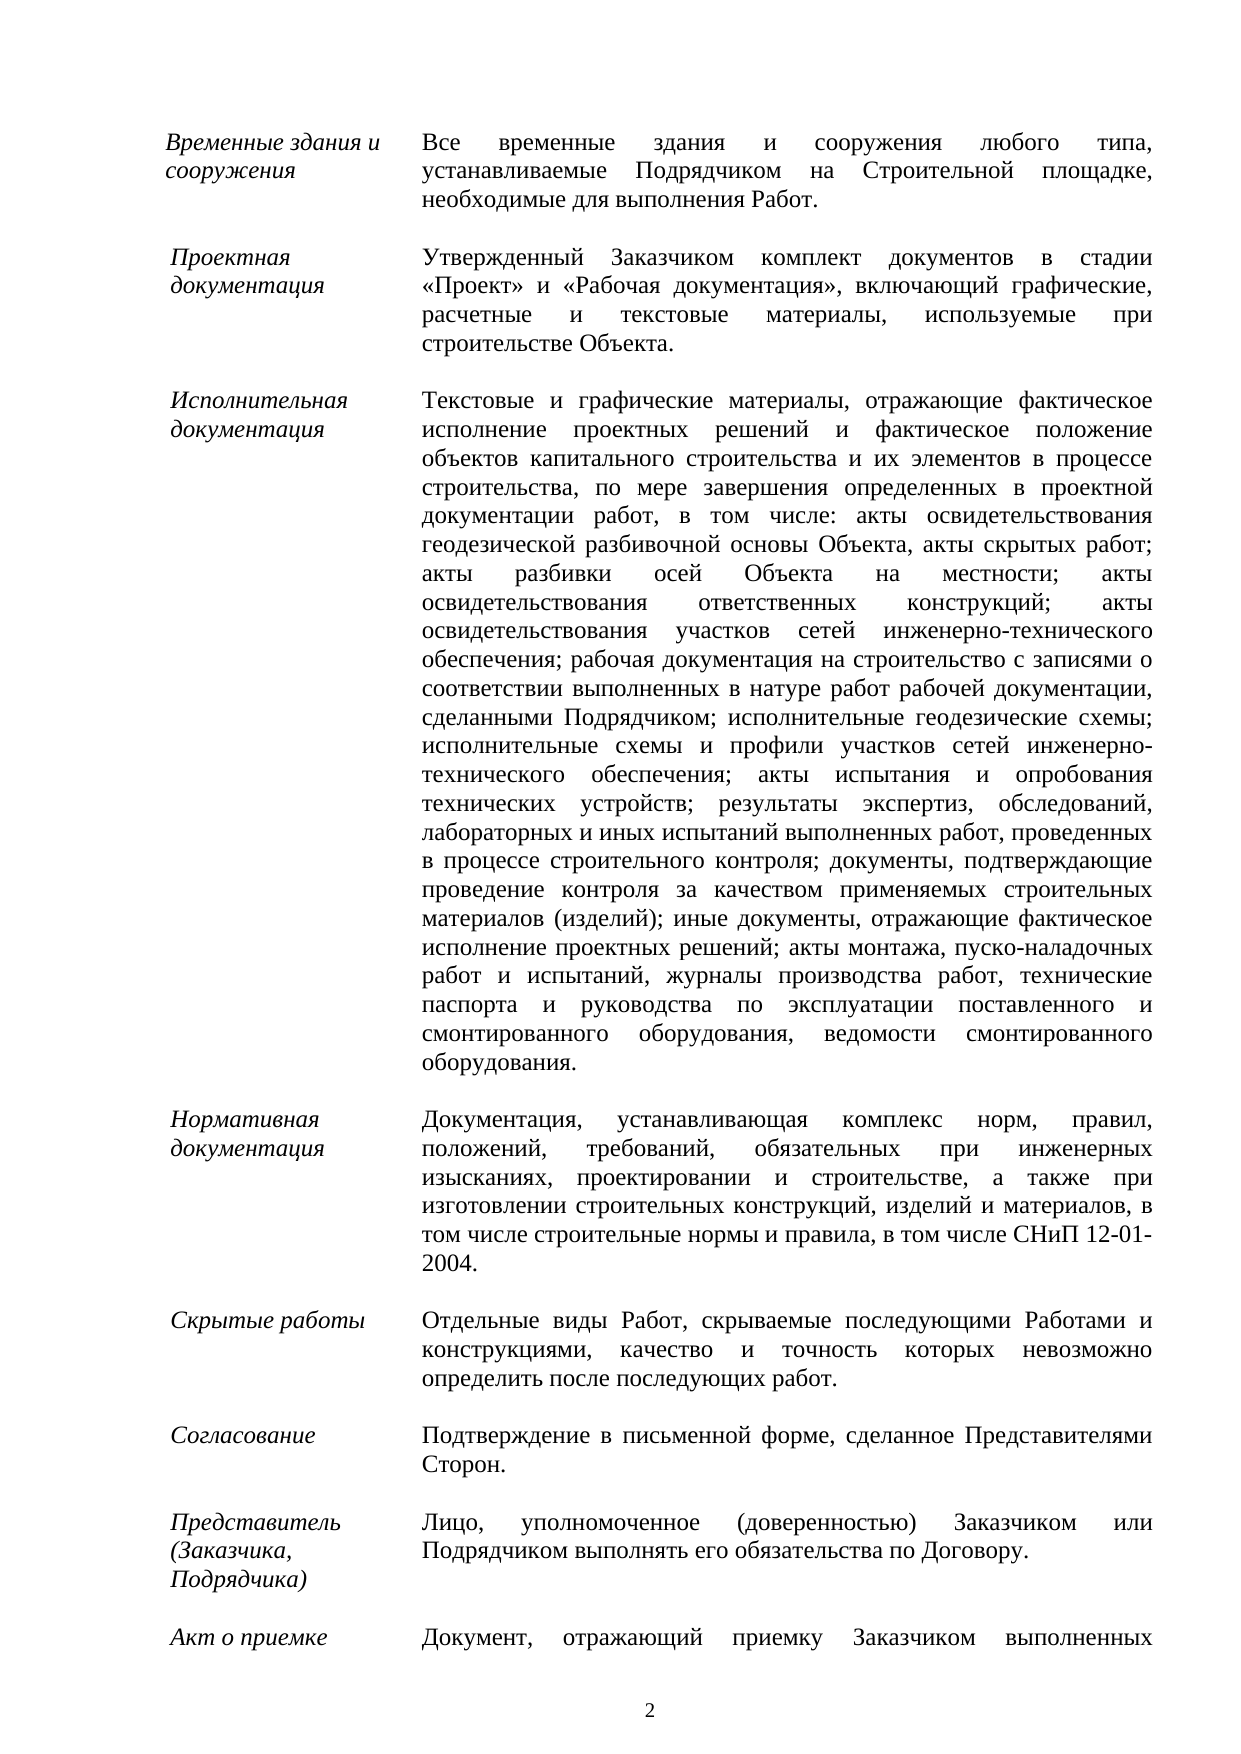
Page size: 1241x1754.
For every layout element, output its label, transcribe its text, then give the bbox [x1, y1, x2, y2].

table_cell Нормативная документация [159, 1104, 410, 1305]
table_cell Подтверждение в письменной форме, сделанное Представителями Сторон. [410, 1420, 1164, 1507]
table_cell Исполнительная документация [159, 357, 410, 1104]
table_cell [410, 1593, 1164, 1651]
table_cell Документация, устанавливающая комплекс норм, правил, положений, требований, обязательных при инженерных изысканиях, проектировании и строительстве, а также при изготовлении строительных конструкций, изделий и материалов, в том числе строительные нормы и правила, в том числе СНиП 12-01-2004. [410, 1104, 1164, 1305]
table_cell Согласование [159, 1420, 410, 1507]
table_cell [159, 1593, 410, 1651]
table_cell Текстовые и графические материалы, отражающие фактическое исполнение проектных решений и фактическое положение объектов капитального строительства и их элементов в процессе строительства, по мере завершения определенных в проектной документации работ, в том числе: акты освидетельствования геодезической разбивочной основы Объекта, акты скрытых работ; акты разбивки осей Объекта на местности; акты освидетельствования ответственных конструкций; акты освидетельствования участков сетей инженерно-технического обеспечения; рабочая документация на строительство с записями о соответствии выполненных в натуре работ рабочей документации, сделанными Подрядчиком; исполнительные геодезические схемы; исполнительные схемы и профили участков сетей инженерно-технического обеспечения; акты испытания и опробования технических устройств; результаты экспертиз, обследований, лабораторных и иных испытаний выполненных работ, проведенных в процессе строительного контроля; документы, подтверждающие проведение контроля за качеством применяемых строительных материалов (изделий); иные документы, отражающие фактическое исполнение проектных решений; акты монтажа, пуско-наладочных работ и испытаний, журналы производства работ, технические паспорта и руководства по эксплуатации поставленного и смонтированного оборудования, ведомости смонтированного оборудования. [410, 357, 1164, 1104]
table_cell Лицо, уполномоченное (доверенностью) Заказчиком или Подрядчиком выполнять его обязательства по Договору. [410, 1507, 1164, 1593]
table_cell Утвержденный Заказчиком комплект документов в стадии «Проект» и «Рабочая документация», включающий графические, расчетные и текстовые материалы, используемые при строительстве Объекта. [410, 213, 1164, 357]
table_cell Временные здания и сооружения [159, 98, 410, 213]
table_cell Скрытые работы [159, 1305, 410, 1420]
table_cell Проектная документация [159, 213, 410, 357]
table_cell Отдельные виды Работ, скрываемые последующими Работами и конструкциями, качество и точность которых невозможно определить после последующих работ. [410, 1305, 1164, 1420]
table_cell Все временные здания и сооружения любого типа, устанавливаемые Подрядчиком на Строительной площадке, необходимые для выполнения Работ. [410, 98, 1164, 213]
table_cell Представитель (Заказчика, Подрядчика) [159, 1507, 410, 1593]
